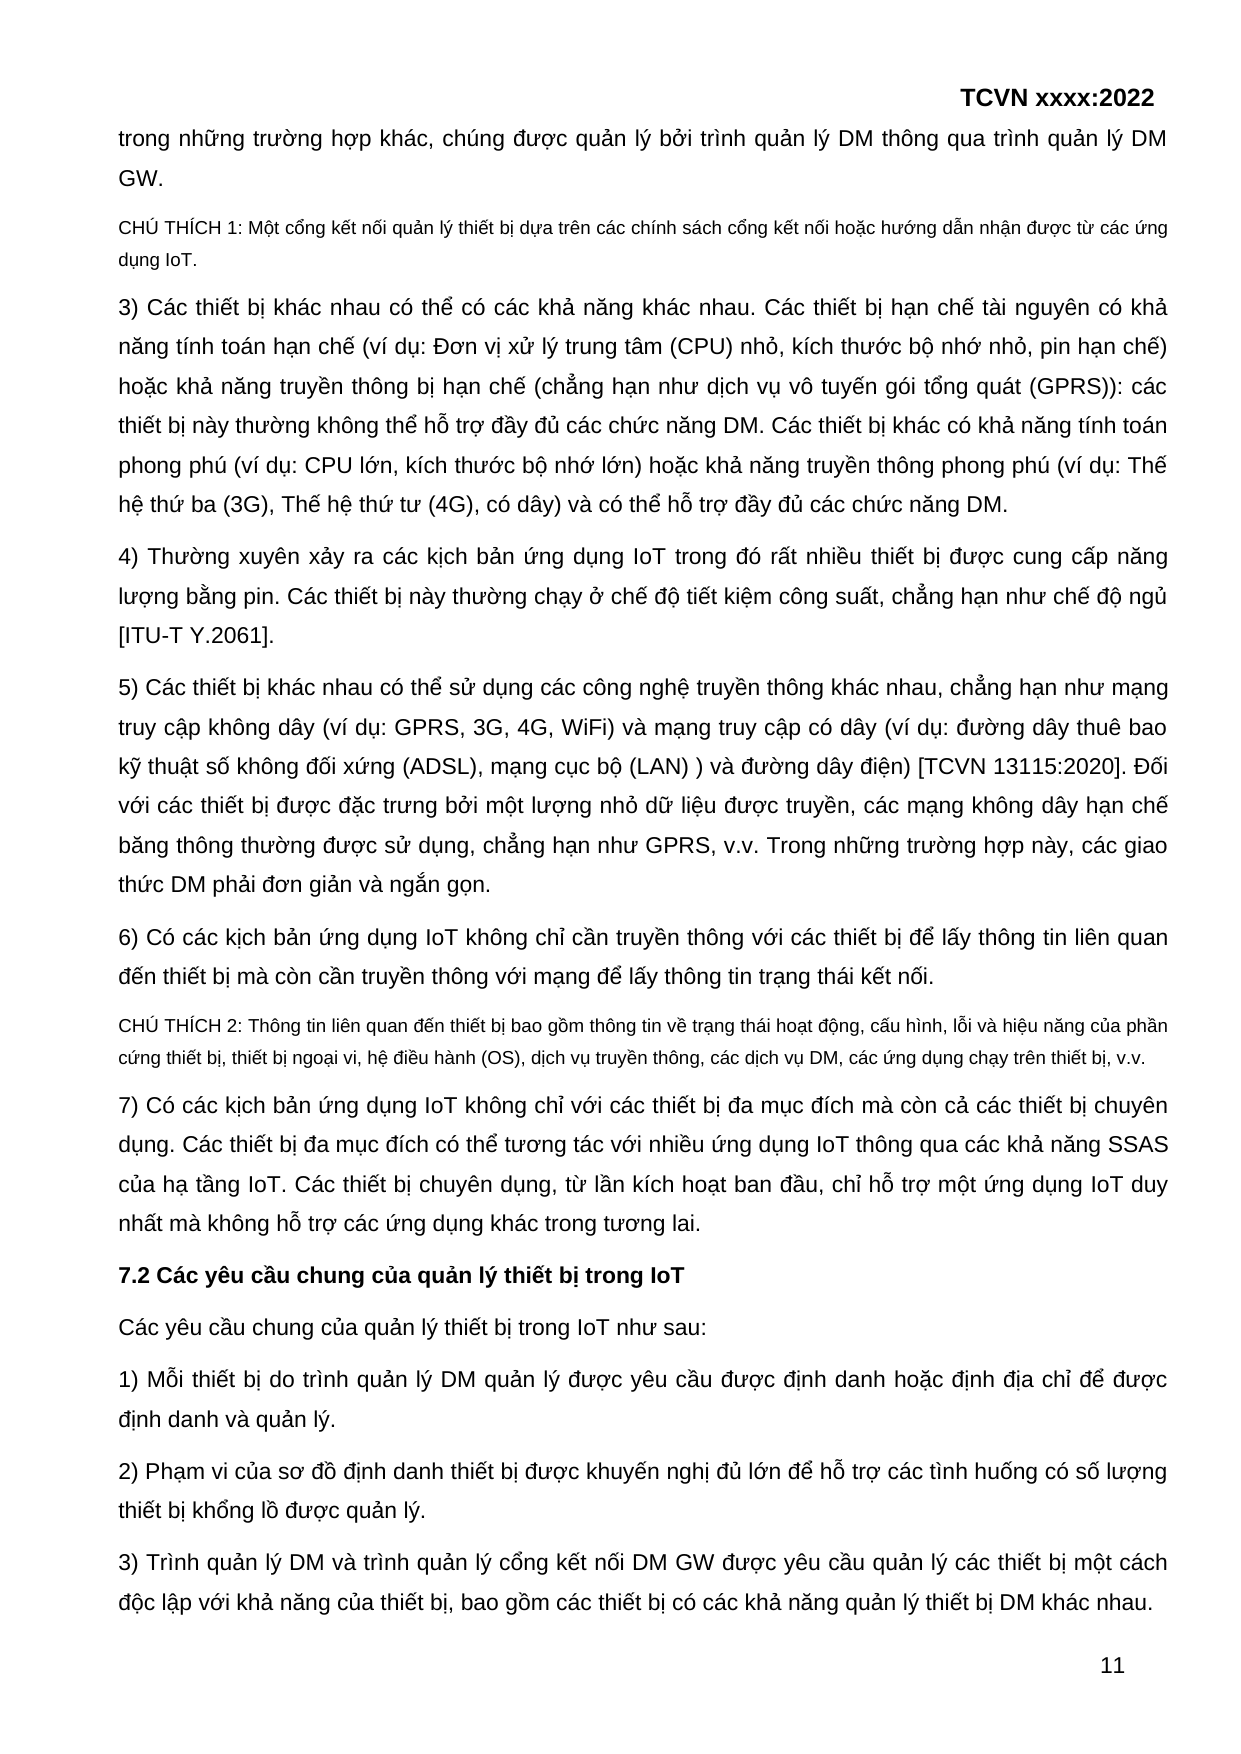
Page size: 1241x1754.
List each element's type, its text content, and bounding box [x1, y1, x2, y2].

text 6) Có các kịch bản ứng dụng IoT không chỉ cần truyền thông với các thiết bị để lấy thông tin liên quan đến thiết bị mà còn cần truyền thông với mạng để lấy thông tin trạng thái kết nối. [118, 923, 1169, 989]
text 3) Trình quản lý DM và trình quản lý cổng kết nối DM GW được yêu cầu quản lý các thiết bị một cách độc lập với khả năng của thiết bị, bao gồm các thiết bị có các khả năng quản lý thiết bị DM khác nhau. [118, 1549, 1169, 1615]
text 7) Có các kịch bản ứng dụng IoT không chỉ với các thiết bị đa mục đích mà còn cả các thiết bị chuyên dụng. Các thiết bị đa mục đích có thể tương tác với nhiều ứng dụng IoT thông qua các khả năng SSAS của hạ tầng IoT. Các thiết bị chuyên dụng, từ lần kích hoạt ban đầu, chỉ hỗ trợ một ứng dụng IoT duy nhất mà không hỗ trợ các ứng dụng khác trong tương lai. [118, 1092, 1169, 1237]
text CHÚ THÍCH 2: Thông tin liên quan đến thiết bị bao gồm thông tin về trạng thái hoạt động, cấu hình, lỗi và hiệu năng của phần cứng thiết bị, thiết bị ngoại vi, hệ điều hành (OS), dịch vụ truyền thông, các dịch vụ DM, các ứng dụng chạy trên thiết bị, v.v. [118, 1015, 1169, 1069]
text 5) Các thiết bị khác nhau có thể sử dụng các công nghệ truyền thông khác nhau, chẳng hạn như mạng truy cập không dây (ví dụ: GPRS, 3G, 4G, WiFi) và mạng truy cập có dây (ví dụ: đường dây thuê bao kỹ thuật số không đối xứng (ADSL), mạng cục bộ (LAN) ) và đường dây điện) [TCVN 13115:2020]. Đối với các thiết bị được đặc trưng bởi một lượng nhỏ dữ liệu được truyền, các mạng không dây hạn chế băng thông thường được sử dụng, chẳng hạn như GPRS, v.v. Trong những trường hợp này, các giao thức DM phải đơn giản và ngắn gọn. [118, 674, 1169, 898]
text CHÚ THÍCH 1: Một cổng kết nối quản lý thiết bị dựa trên các chính sách cổng kết nối hoặc hướng dẫn nhận được từ các ứng dụng IoT. [118, 217, 1169, 271]
text 3) Các thiết bị khác nhau có thể có các khả năng khác nhau. Các thiết bị hạn chế tài nguyên có khả năng tính toán hạn chế (ví dụ: Đơn vị xử lý trung tâm (CPU) nhỏ, kích thước bộ nhớ nhỏ, pin hạn chế) hoặc khả năng truyền thông bị hạn chế (chẳng hạn như dịch vụ vô tuyến gói tổng quát (GPRS)): các thiết bị này thường không thể hỗ trợ đầy đủ các chức năng DM. Các thiết bị khác có khả năng tính toán phong phú (ví dụ: CPU lớn, kích thước bộ nhớ lớn) hoặc khả năng truyền thông phong phú (ví dụ: Thế hệ thứ ba (3G), Thế hệ thứ tư (4G), có dây) và có thể hỗ trợ đầy đủ các chức năng DM. [118, 294, 1169, 517]
text Các yêu cầu chung của quản lý thiết bị trong IoT như sau: [118, 1314, 1169, 1341]
text 4) Thường xuyên xảy ra các kịch bản ứng dụng IoT trong đó rất nhiều thiết bị được cung cấp năng lượng bằng pin. Các thiết bị này thường chạy ở chế độ tiết kiệm công suất, chẳng hạn như chế độ ngủ [ITU-T Y.2061]. [118, 543, 1169, 648]
text 1) Mỗi ​​thiết bị do trình quản lý DM quản lý được yêu cầu được định danh hoặc định địa chỉ để được định danh và quản lý. [118, 1366, 1169, 1432]
text 2) Phạm vi của sơ đồ định danh thiết bị được khuyến nghị đủ lớn để hỗ trợ các tình huống có số lượng thiết bị khổng lồ được quản lý. [118, 1458, 1169, 1524]
subtitle 7.2 Các yêu cầu chung của quản lý thiết bị trong IoT [118, 1262, 1169, 1289]
